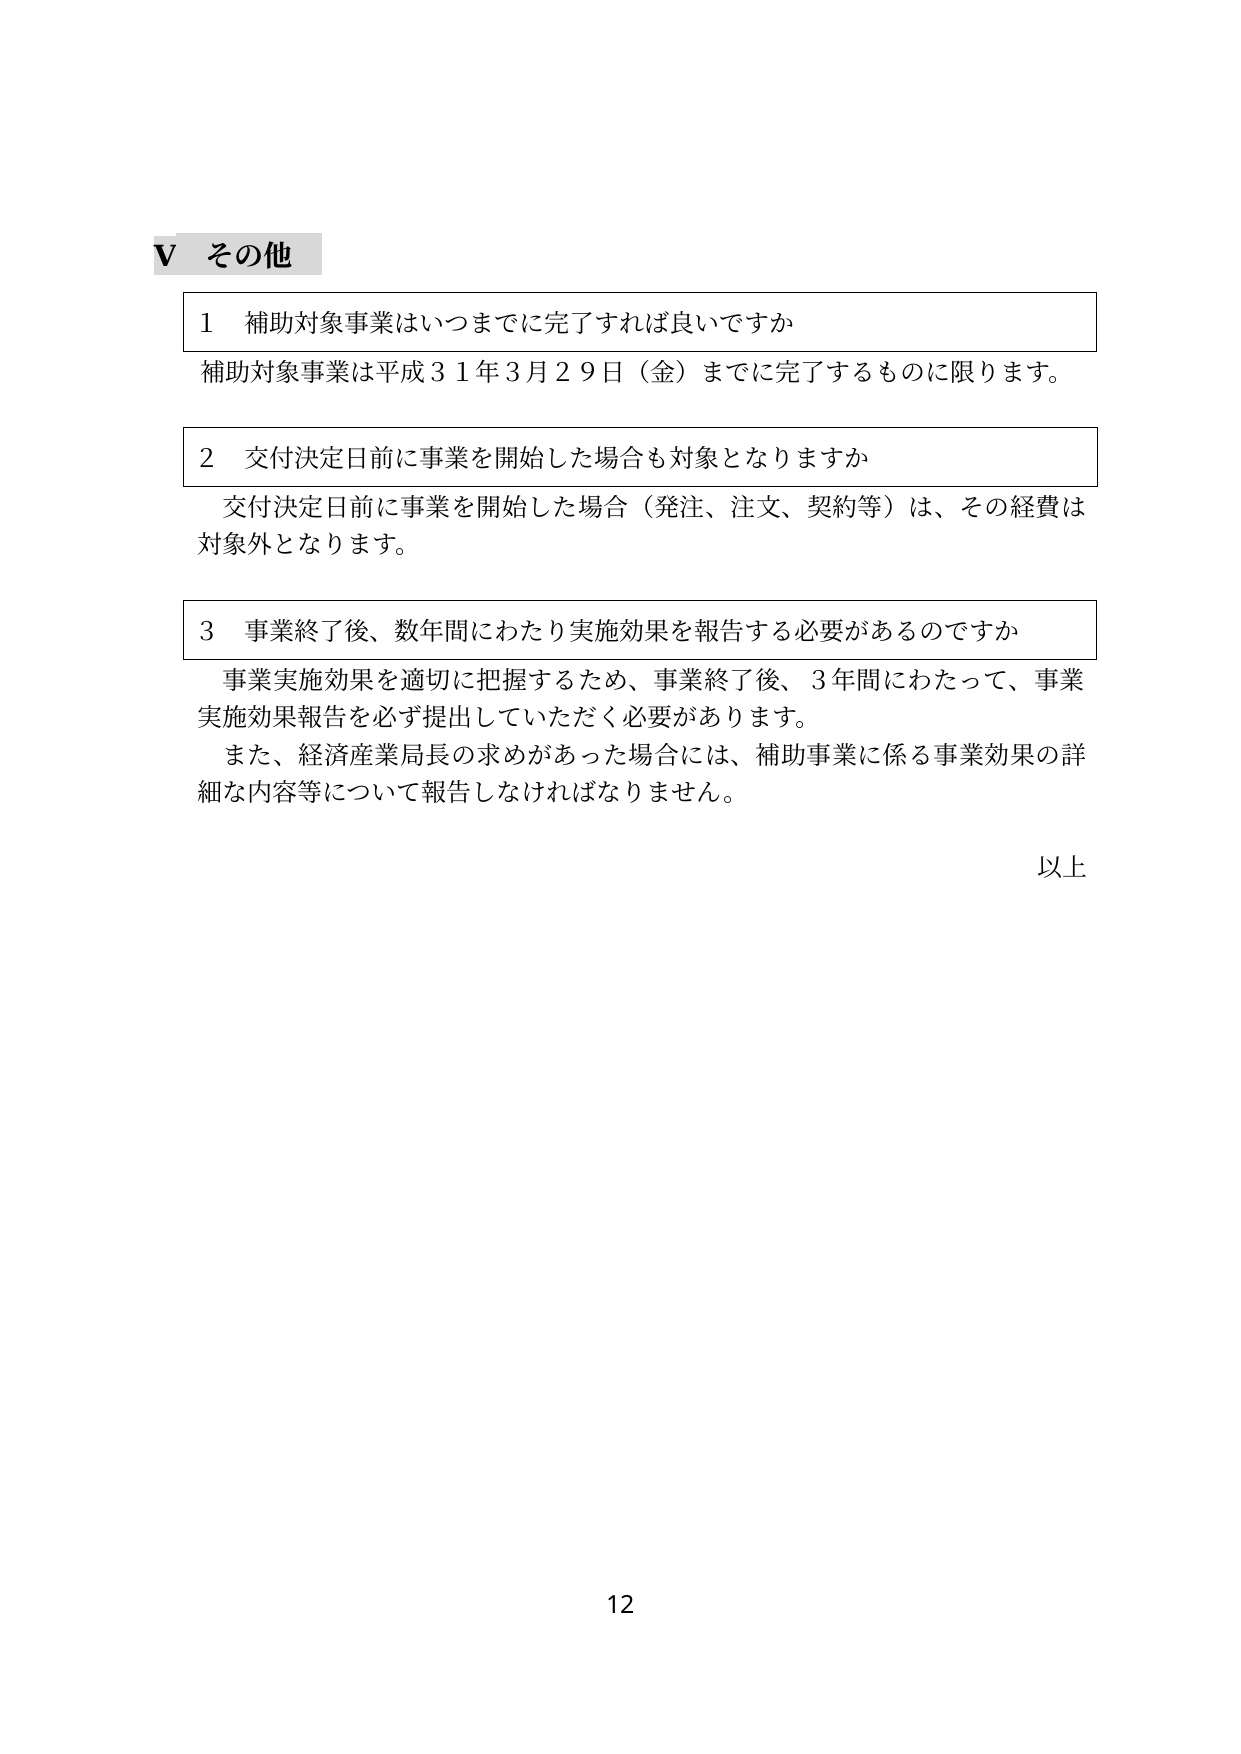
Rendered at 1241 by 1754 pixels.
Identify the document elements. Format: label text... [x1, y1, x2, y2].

table_header ３ 事業終了後、数年間にわたり実施効果を報告する必要があるのですか [184, 601, 1096, 658]
text 交付決定日前に事業を開始した場合（発注、注文、契約等）は、その経費は対象外となります。 [197, 487, 1087, 562]
text 補助対象事業は平成３１年３月２９日（金）までに完了するものに限ります。 [175, 352, 1087, 389]
text Ⅴ その他 [153, 217, 1087, 292]
table_header ２ 交付決定日前に事業を開始した場合も対象となりますか [184, 428, 1097, 486]
text 以上 [197, 847, 1087, 884]
text 事業実施効果を適切に把握するため、事業終了後、３年間にわたって、事業実施効果報告を必ず提出していただく必要があります。 [197, 660, 1087, 734]
table_header １ 補助対象事業はいつまでに完了すれば良いですか [184, 293, 1096, 351]
text また、経済産業局長の求めがあった場合には、補助事業に係る事業効果の詳細な内容等について報告しなければなりません。 [197, 734, 1087, 809]
